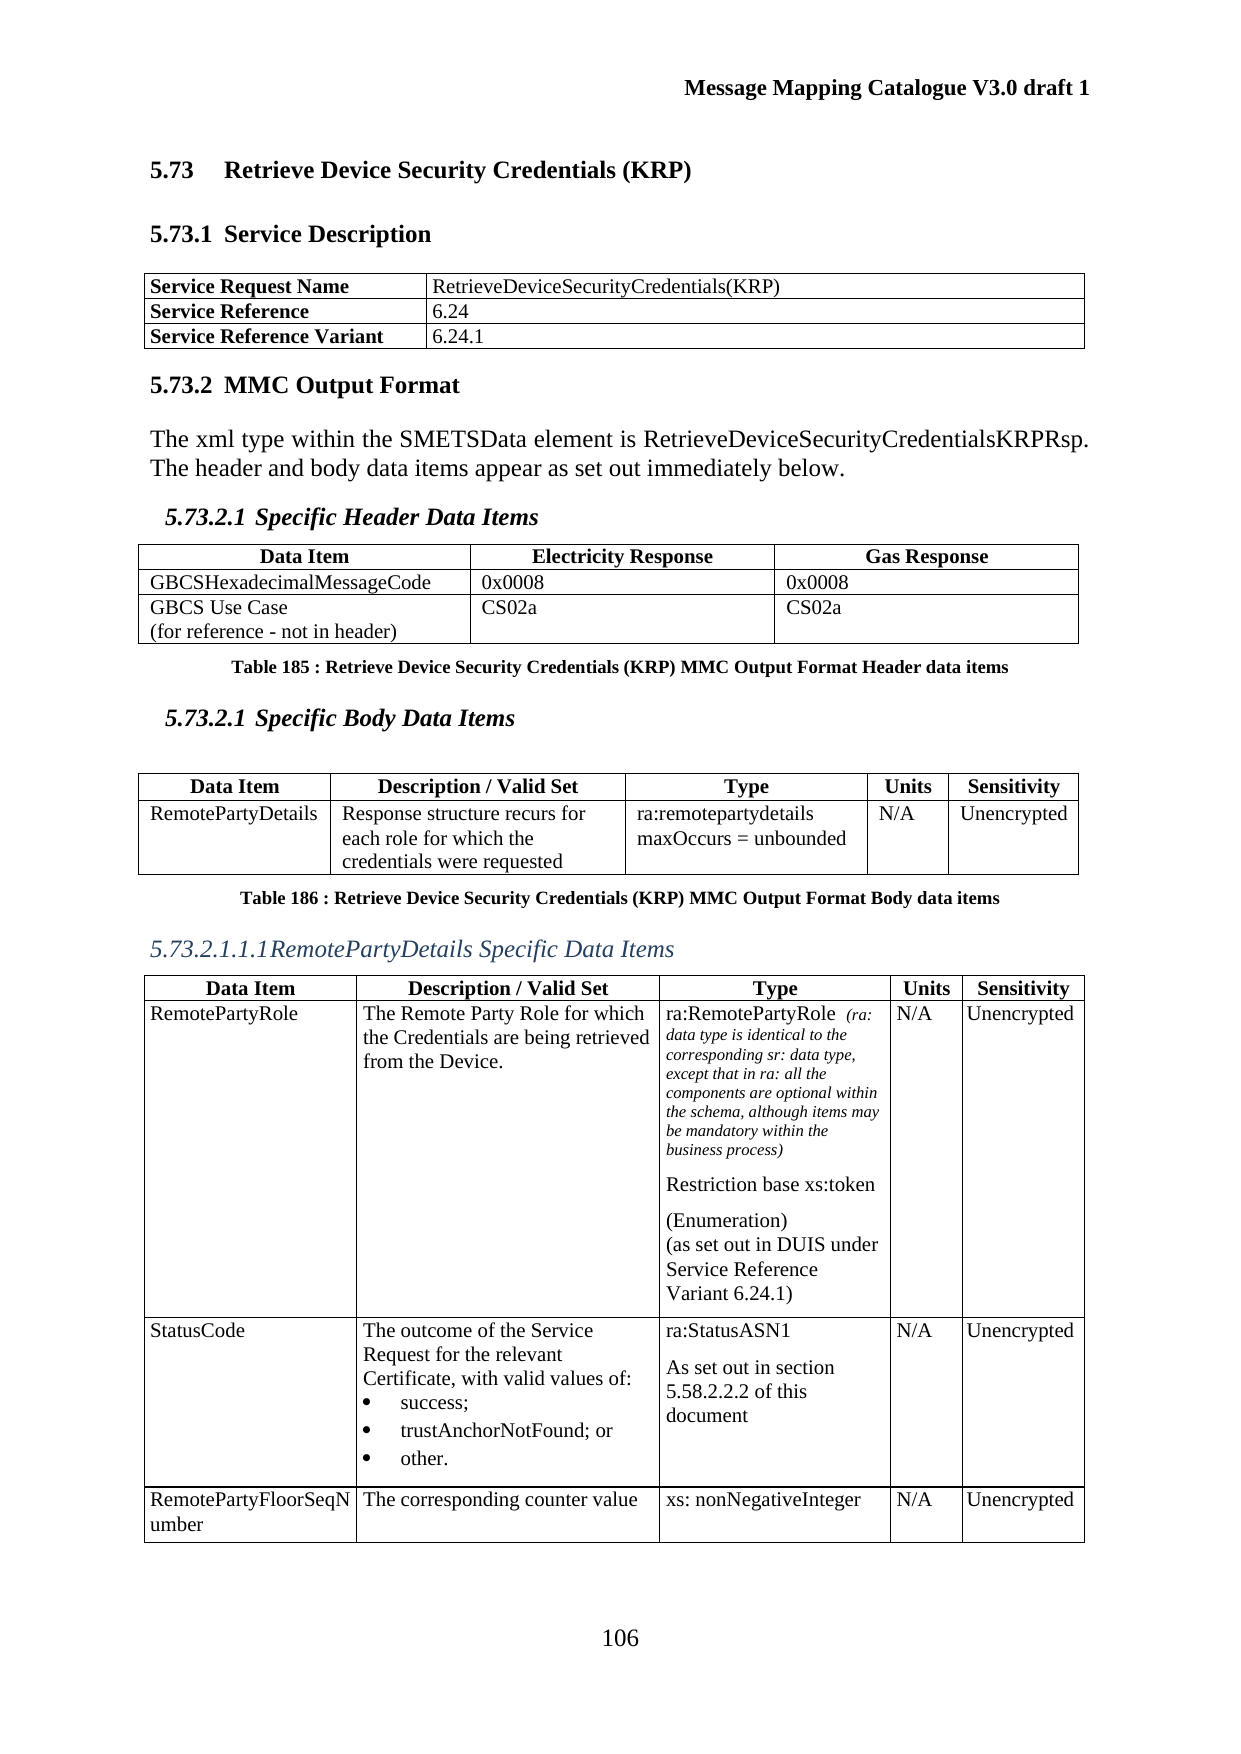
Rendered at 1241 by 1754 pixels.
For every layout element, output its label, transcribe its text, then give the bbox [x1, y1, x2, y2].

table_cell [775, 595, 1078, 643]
subtitle Service Description [150, 219, 1090, 248]
subtitle Specific Header Data Items [165, 502, 1090, 531]
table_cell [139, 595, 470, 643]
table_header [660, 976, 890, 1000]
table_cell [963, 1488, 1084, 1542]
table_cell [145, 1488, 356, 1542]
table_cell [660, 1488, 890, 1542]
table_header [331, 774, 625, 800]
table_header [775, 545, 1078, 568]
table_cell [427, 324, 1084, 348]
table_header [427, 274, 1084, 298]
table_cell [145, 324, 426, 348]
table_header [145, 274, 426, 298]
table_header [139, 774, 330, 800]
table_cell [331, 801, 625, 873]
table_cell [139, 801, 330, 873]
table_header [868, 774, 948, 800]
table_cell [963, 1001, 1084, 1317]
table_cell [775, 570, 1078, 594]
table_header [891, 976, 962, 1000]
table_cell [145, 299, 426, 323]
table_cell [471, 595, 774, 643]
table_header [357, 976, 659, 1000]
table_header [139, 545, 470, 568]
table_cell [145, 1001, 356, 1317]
subtitle Specific Body Data Items [165, 703, 1090, 732]
subtitle Retrieve Device Security Credentials (KRP) [150, 155, 1090, 184]
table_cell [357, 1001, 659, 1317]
text The xml type within the SMETSData element is RetrieveDeviceSecurityCredentialsKRPRsp. The header and body data items appear as set out immediately below. [150, 424, 1090, 481]
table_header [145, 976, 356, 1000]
subtitle RemotePartyDetails Specific Data Items [150, 934, 1090, 962]
subtitle MMC Output Format [150, 370, 1090, 399]
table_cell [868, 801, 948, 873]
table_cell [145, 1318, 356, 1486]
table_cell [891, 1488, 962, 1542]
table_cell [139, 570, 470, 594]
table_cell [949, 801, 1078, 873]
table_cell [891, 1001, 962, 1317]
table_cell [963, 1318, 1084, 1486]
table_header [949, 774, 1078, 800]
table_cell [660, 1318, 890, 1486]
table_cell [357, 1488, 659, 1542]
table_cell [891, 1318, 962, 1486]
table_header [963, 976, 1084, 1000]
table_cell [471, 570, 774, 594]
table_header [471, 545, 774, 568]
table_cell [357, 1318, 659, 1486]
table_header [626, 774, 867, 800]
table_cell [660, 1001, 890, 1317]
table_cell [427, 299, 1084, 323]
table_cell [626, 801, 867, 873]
